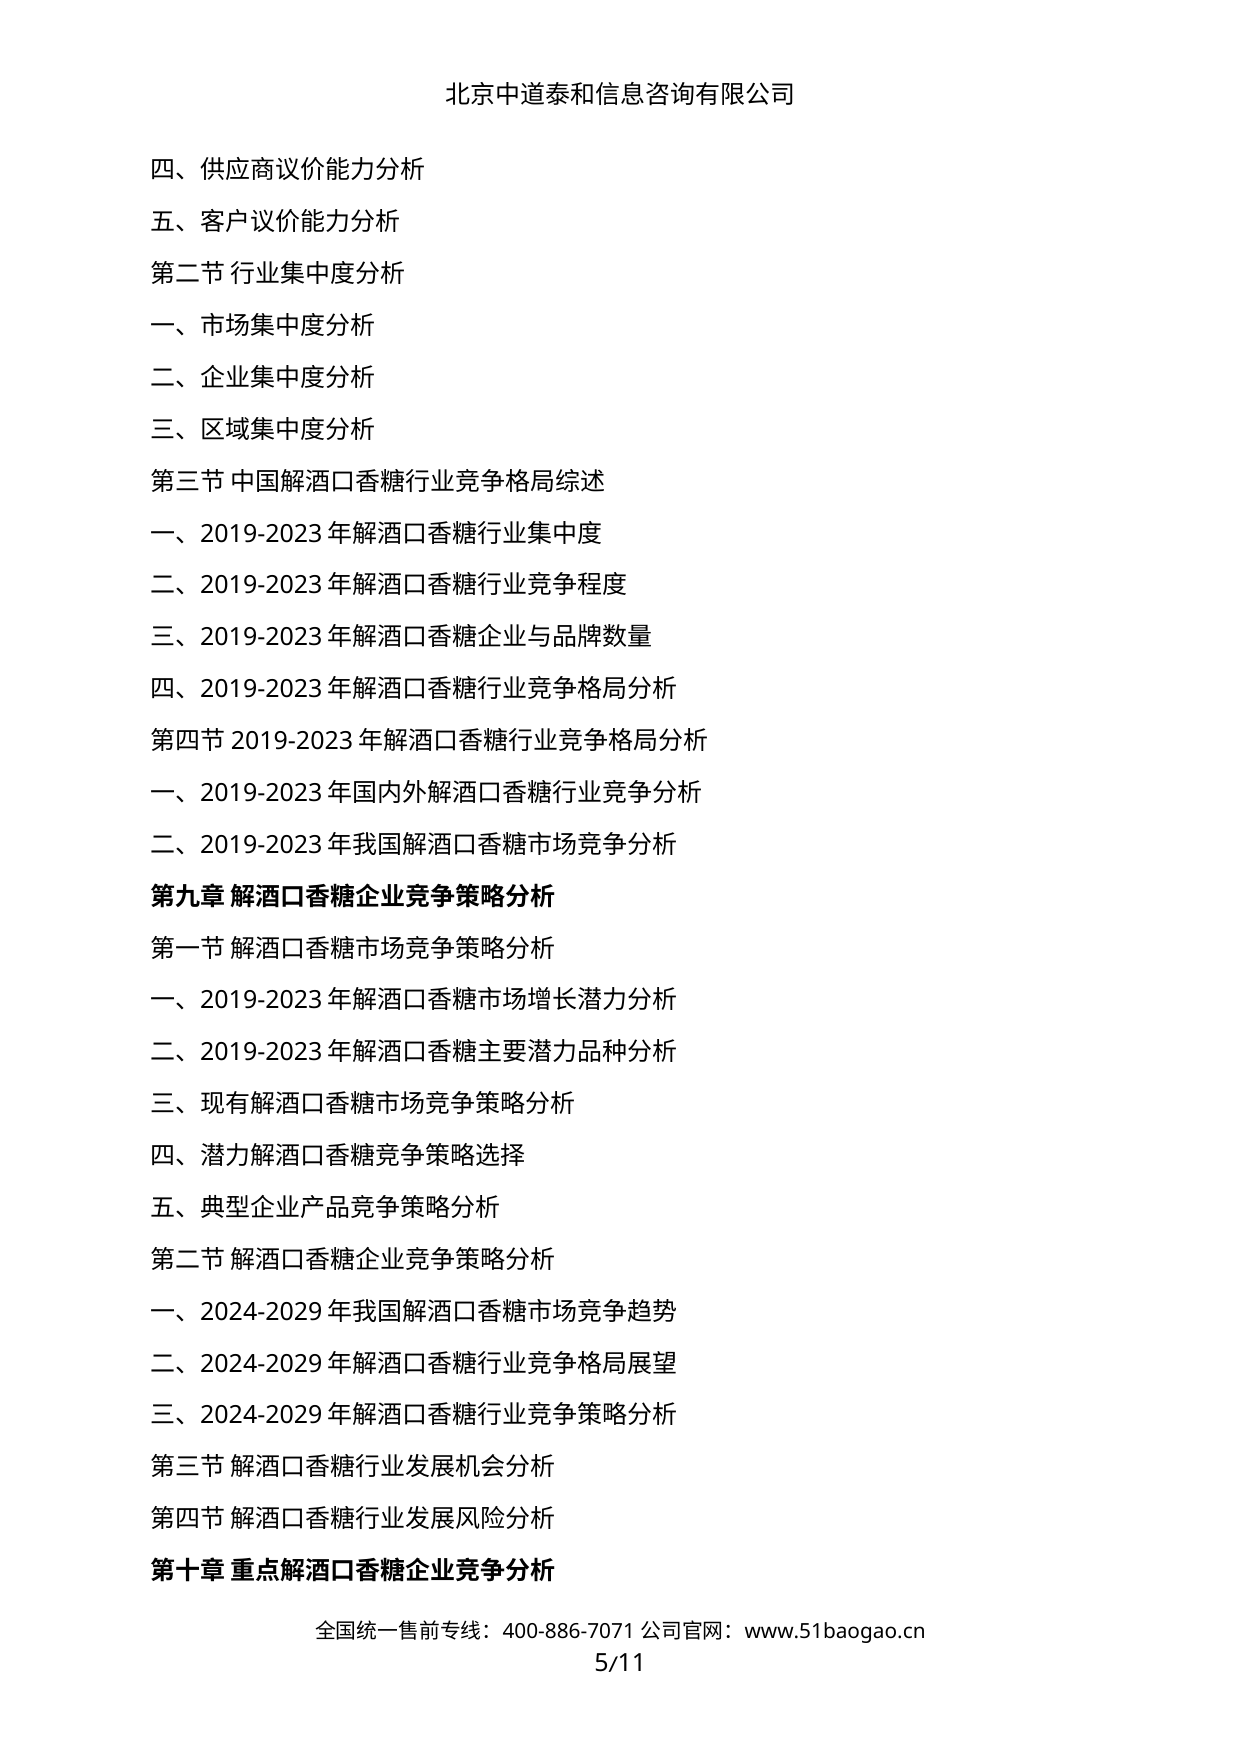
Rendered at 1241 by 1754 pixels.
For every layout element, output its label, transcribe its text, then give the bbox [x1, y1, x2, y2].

text 第三节 解酒口香糖行业发展机会分析 [150, 1447, 1090, 1483]
text 一、市场集中度分析 [150, 306, 1090, 342]
text 二、企业集中度分析 [150, 357, 1090, 394]
text 第一节 解酒口香糖市场竞争策略分析 [150, 928, 1090, 964]
text 二、2019-2023年解酒口香糖行业竞争程度 [150, 565, 1090, 601]
text 第四节 2019-2023年解酒口香糖行业竞争格局分析 [150, 721, 1090, 757]
text 第三节 中国解酒口香糖行业竞争格局综述 [150, 461, 1090, 497]
text 一、2019-2023年解酒口香糖市场增长潜力分析 [150, 980, 1090, 1016]
text 一、2019-2023年国内外解酒口香糖行业竞争分析 [150, 772, 1090, 809]
text 五、客户议价能力分析 [150, 202, 1090, 238]
text 二、2024-2029年解酒口香糖行业竞争格局展望 [150, 1343, 1090, 1379]
text 第二节 解酒口香糖企业竞争策略分析 [150, 1239, 1090, 1276]
text 三、区域集中度分析 [150, 409, 1090, 446]
text 五、典型企业产品竞争策略分析 [150, 1187, 1090, 1224]
text 三、现有解酒口香糖市场竞争策略分析 [150, 1084, 1090, 1120]
text 二、2019-2023年我国解酒口香糖市场竞争分析 [150, 824, 1090, 861]
text 二、2019-2023年解酒口香糖主要潜力品种分析 [150, 1032, 1090, 1068]
text 三、2019-2023年解酒口香糖企业与品牌数量 [150, 617, 1090, 653]
text 一、2019-2023年解酒口香糖行业集中度 [150, 513, 1090, 549]
text 四、2019-2023年解酒口香糖行业竞争格局分析 [150, 669, 1090, 705]
text 一、2024-2029年我国解酒口香糖市场竞争趋势 [150, 1291, 1090, 1327]
text 四、供应商议价能力分析 [150, 150, 1090, 186]
text 四、潜力解酒口香糖竞争策略选择 [150, 1136, 1090, 1172]
text 第四节 解酒口香糖行业发展风险分析 [150, 1499, 1090, 1535]
text 三、2024-2029年解酒口香糖行业竞争策略分析 [150, 1395, 1090, 1431]
text 第十章 重点解酒口香糖企业竞争分析 [150, 1551, 1090, 1587]
text 第二节 行业集中度分析 [150, 254, 1090, 290]
text 第九章 解酒口香糖企业竞争策略分析 [150, 876, 1090, 912]
